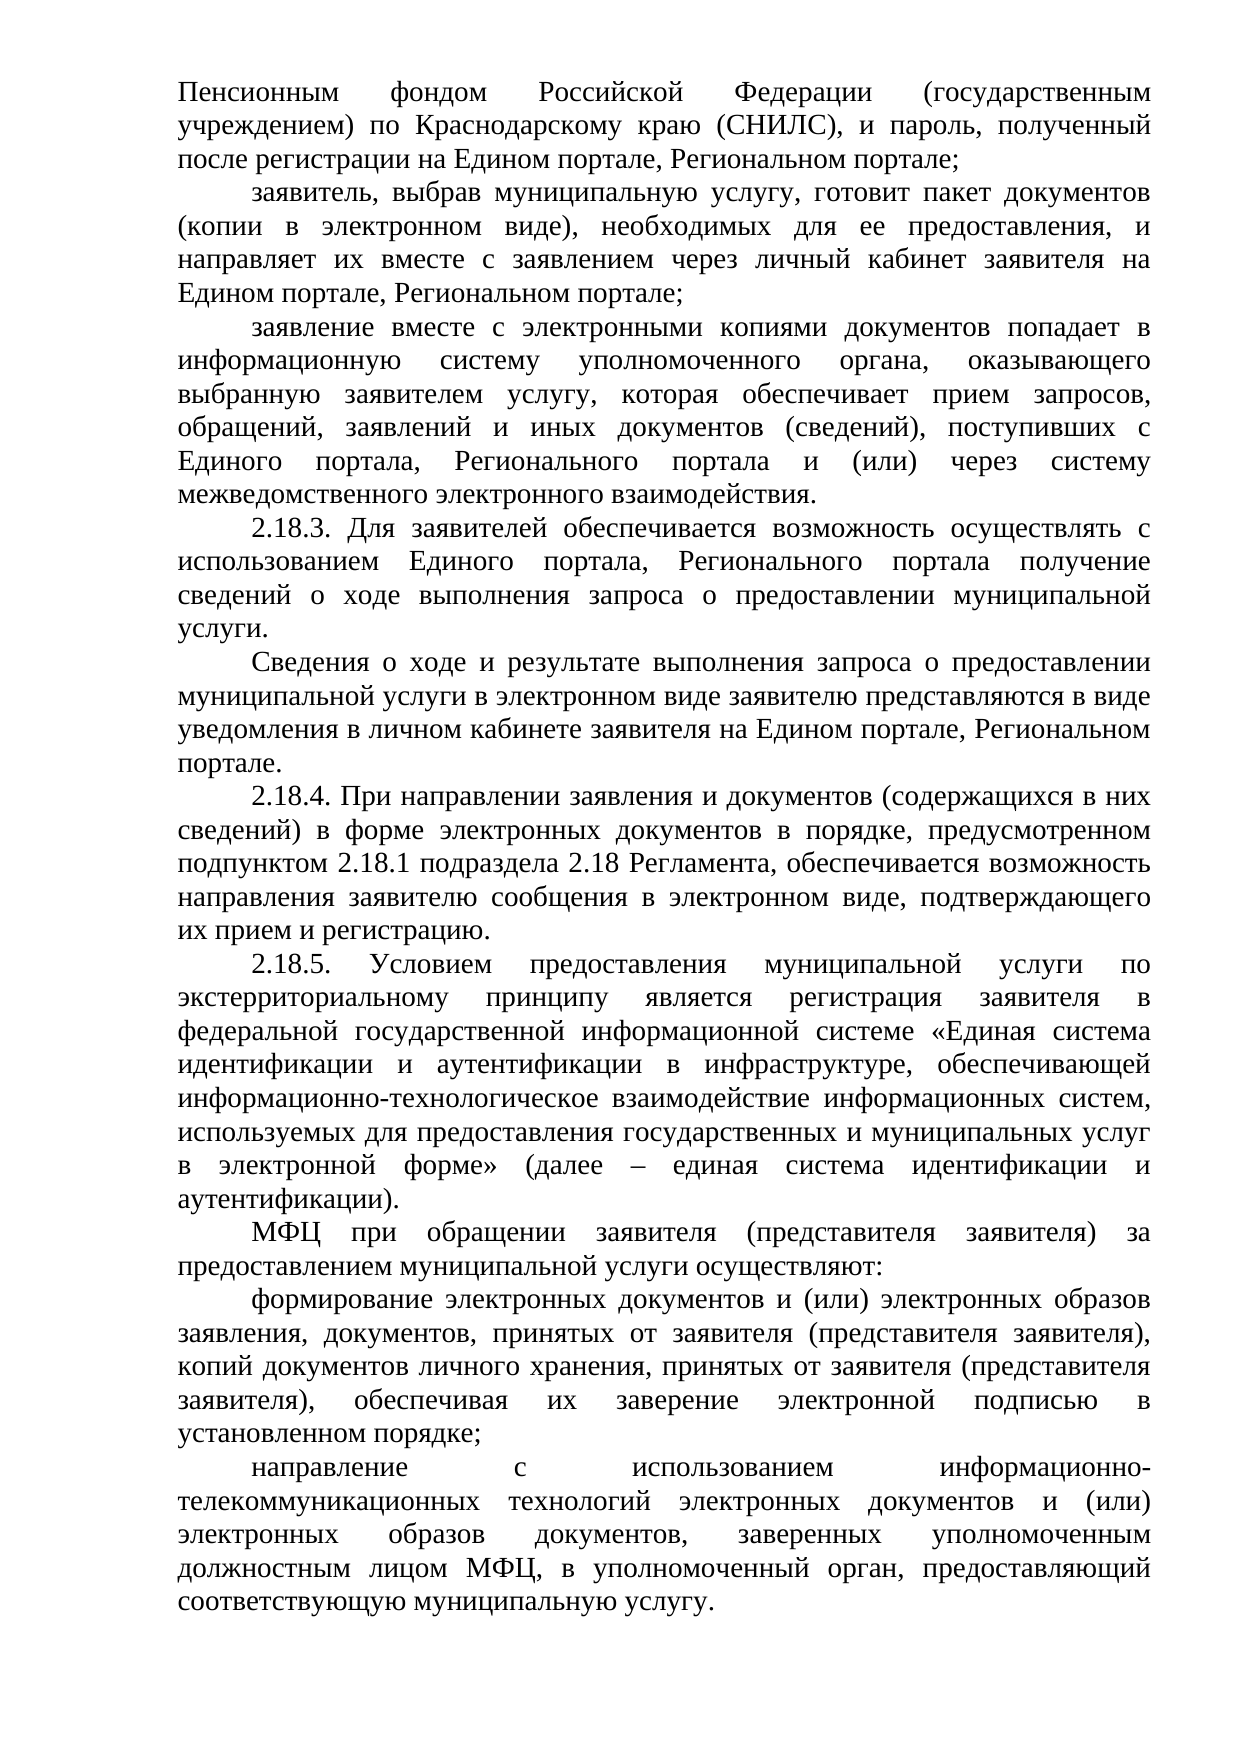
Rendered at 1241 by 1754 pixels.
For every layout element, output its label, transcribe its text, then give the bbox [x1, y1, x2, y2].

text заявитель, выбрав муниципальную услугу, готовит пакет документов (копии в электронном виде), необходимых для ее предоставления, и направляет их вместе с заявлением через личный кабинет заявителя на Едином портале, Региональном портале; [177, 174, 1152, 309]
text 2.18.5. Условием предоставления муниципальной услуги по экстерриториальному принципу является регистрация заявителя в федеральной государственной информационной системе «Единая система идентификации и аутентификации в инфраструктуре, обеспечивающей информационно-технологическое взаимодействие информационных систем, используемых для предоставления государственных и муниципальных услуг в электронной форме» (далее – единая система идентификации и аутентификации). [177, 946, 1152, 1214]
text направление с использованием информационно-телекоммуникационных технологий электронных документов и (или) электронных образов документов, заверенных уполномоченным должностным лицом МФЦ, в уполномоченный орган, предоставляющий соответствующую муниципальную услугу. [177, 1449, 1152, 1617]
text МФЦ при обращении заявителя (представителя заявителя) за предоставлением муниципальной услуги осуществляют: [177, 1214, 1152, 1281]
text Сведения о ходе и результате выполнения запроса о предоставлении муниципальной услуги в электронном виде заявителю представляются в виде уведомления в личном кабинете заявителя на Едином портале, Региональном портале. [177, 644, 1152, 778]
text 2.18.3. Для заявителей обеспечивается возможность осуществлять с использованием Единого портала, Регионального портала получение сведений о ходе выполнения запроса о предоставлении муниципальной услуги. [177, 510, 1152, 644]
text заявление вместе с электронными копиями документов попадает в информационную систему уполномоченного органа, оказывающего выбранную заявителем услугу, которая обеспечивает прием запросов, обращений, заявлений и иных документов (сведений), поступивших с Единого портала, Регионального портала и (или) через систему межведомственного электронного взаимодействия. [177, 309, 1152, 510]
text формирование электронных документов и (или) электронных образов заявления, документов, принятых от заявителя (представителя заявителя), копий документов личного хранения, принятых от заявителя (представителя заявителя), обеспечивая их заверение электронной подписью в установленном порядке; [177, 1281, 1152, 1449]
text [177, 74, 1152, 174]
text 2.18.4. При направлении заявления и документов (содержащихся в них сведений) в форме электронных документов в порядке, предусмотренном подпунктом 2.18.1 подраздела 2.18 Регламента, обеспечивается возможность направления заявителю сообщения в электронном виде, подтверждающего их прием и регистрацию. [177, 778, 1152, 946]
